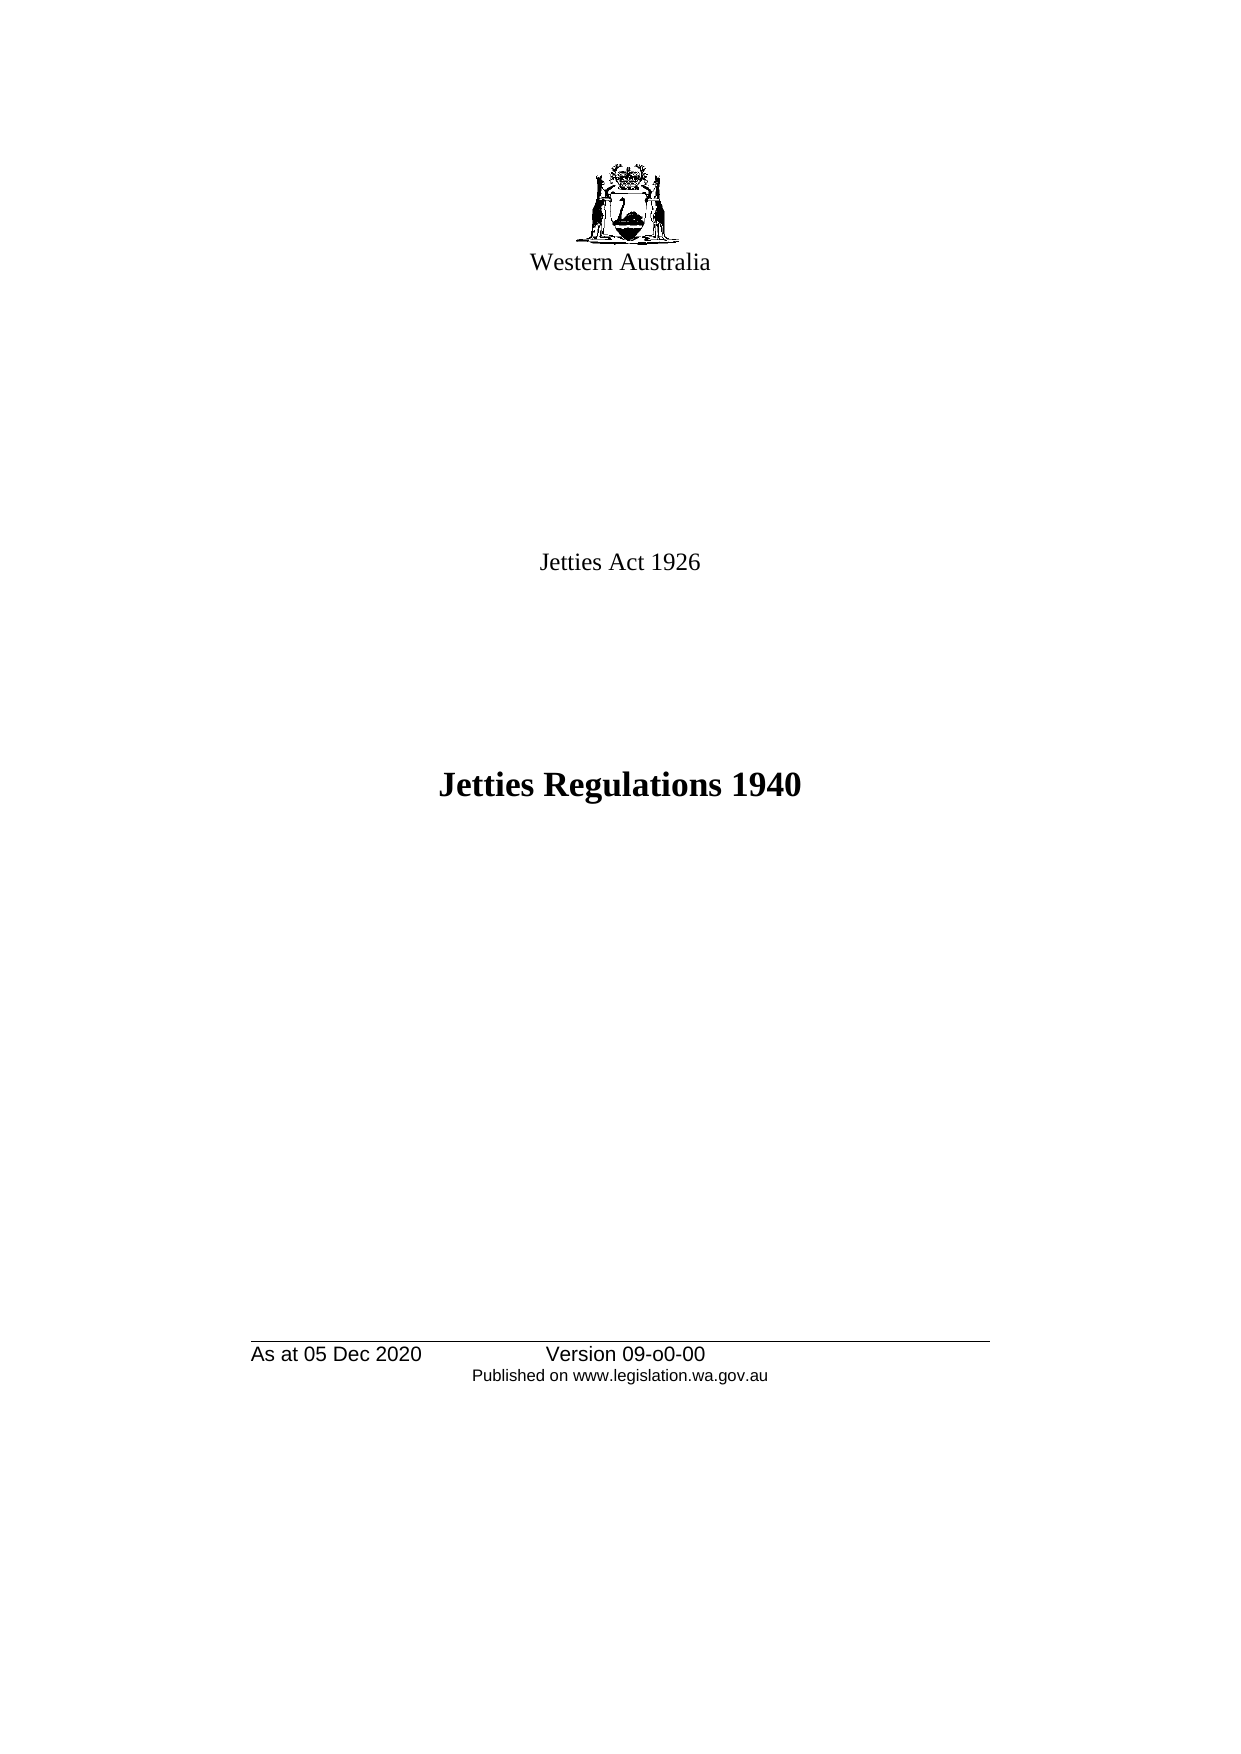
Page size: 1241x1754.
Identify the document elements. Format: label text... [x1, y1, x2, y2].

picture [575, 162, 679, 246]
text Jetties Regulations 1940 [251, 763, 990, 804]
text Western Australia [251, 247, 990, 276]
text Jetties Act 1926 [251, 547, 990, 576]
